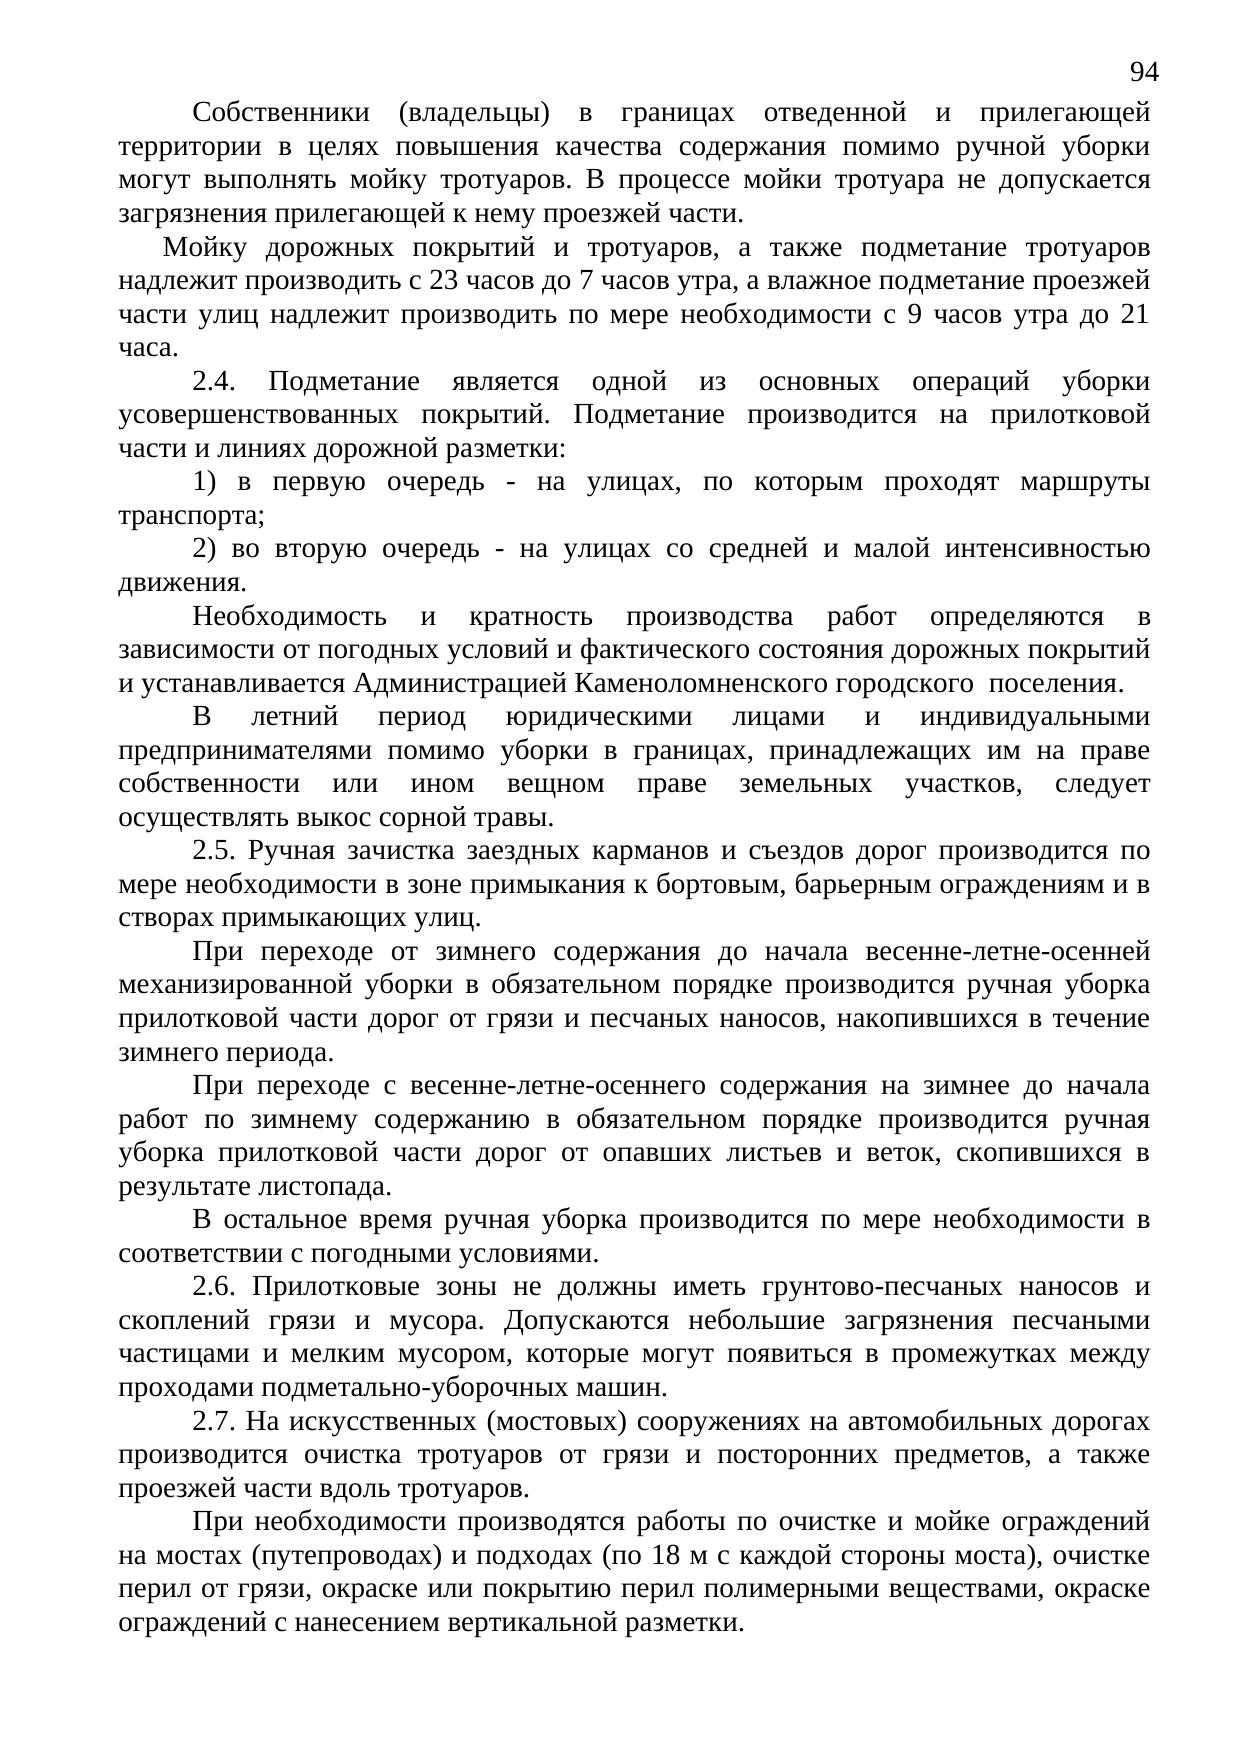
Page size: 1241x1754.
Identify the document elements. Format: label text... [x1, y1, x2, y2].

text 2.5. Ручная зачистка заездных карманов и съездов дорог производится по мере необходимости в зоне примыкания к бортовым, барьерным ограждениям и в створах примыкающих улиц. [118, 832, 1152, 933]
text В летний период юридическими лицами и индивидуальными предпринимателями помимо уборки в границах, принадлежащих им на праве собственности или ином вещном праве земельных участков, следует осуществлять выкос сорной травы. [118, 698, 1152, 832]
text 2.7. На искусственных (мостовых) сооружениях на автомобильных дорогах производится очистка тротуаров от грязи и посторонних предметов, а также проезжей части вдоль тротуаров. [118, 1403, 1152, 1503]
text Собственники (владельцы) в границах отведенной и прилегающей территории в целях повышения качества содержания помимо ручной уборки могут выполнять мойку тротуаров. В процессе мойки тротуара не допускается загрязнения прилегающей к нему проезжей части. [118, 94, 1152, 229]
text В остальное время ручная уборка производится по мере необходимости в соответствии с погодными условиями. [118, 1201, 1152, 1268]
text Мойку дорожных покрытий и тротуаров, а также подметание тротуаров надлежит производить с 23 часов до 7 часов утра, а влажное подметание проезжей части улиц надлежит производить по мере необходимости с 9 часов утра до 21 часа. [118, 229, 1152, 363]
text 1) в первую очередь - на улицах, по которым проходят маршруты транспорта; [118, 463, 1152, 531]
text 2) во вторую очередь - на улицах со средней и малой интенсивностью движения. [118, 531, 1152, 598]
text При необходимости производятся работы по очистке и мойке ограждений на мостах (путепроводах) и подходах (по 18 м с каждой стороны моста), очистке перил от грязи, окраске или покрытию перил полимерными веществами, окраске ограждений с нанесением вертикальной разметки. [118, 1503, 1152, 1637]
text 2.6. Прилотковые зоны не должны иметь грунтово-песчаных наносов и скоплений грязи и мусора. Допускаются небольшие загрязнения песчаными частицами и мелким мусором, которые могут появиться в промежутках между проходами подметально-уборочных машин. [118, 1268, 1152, 1403]
text При переходе от зимнего содержания до начала весенне-летне-осенней механизированной уборки в обязательном порядке производится ручная уборка прилотковой части дорог от грязи и песчаных наносов, накопившихся в течение зимнего периода. [118, 933, 1152, 1067]
text При переходе с весенне-летне-осеннего содержания на зимнее до начала работ по зимнему содержанию в обязательном порядке производится ручная уборка прилотковой части дорог от опавших листьев и веток, скопившихся в результате листопада. [118, 1067, 1152, 1201]
text Необходимость и кратность производства работ определяются в зависимости от погодных условий и фактического состояния дорожных покрытий и устанавливается Администрацией Каменоломненского городского поселения. [118, 598, 1152, 698]
text 2.4. Подметание является одной из основных операций уборки усовершенствованных покрытий. Подметание производится на прилотковой части и линиях дорожной разметки: [118, 363, 1152, 463]
